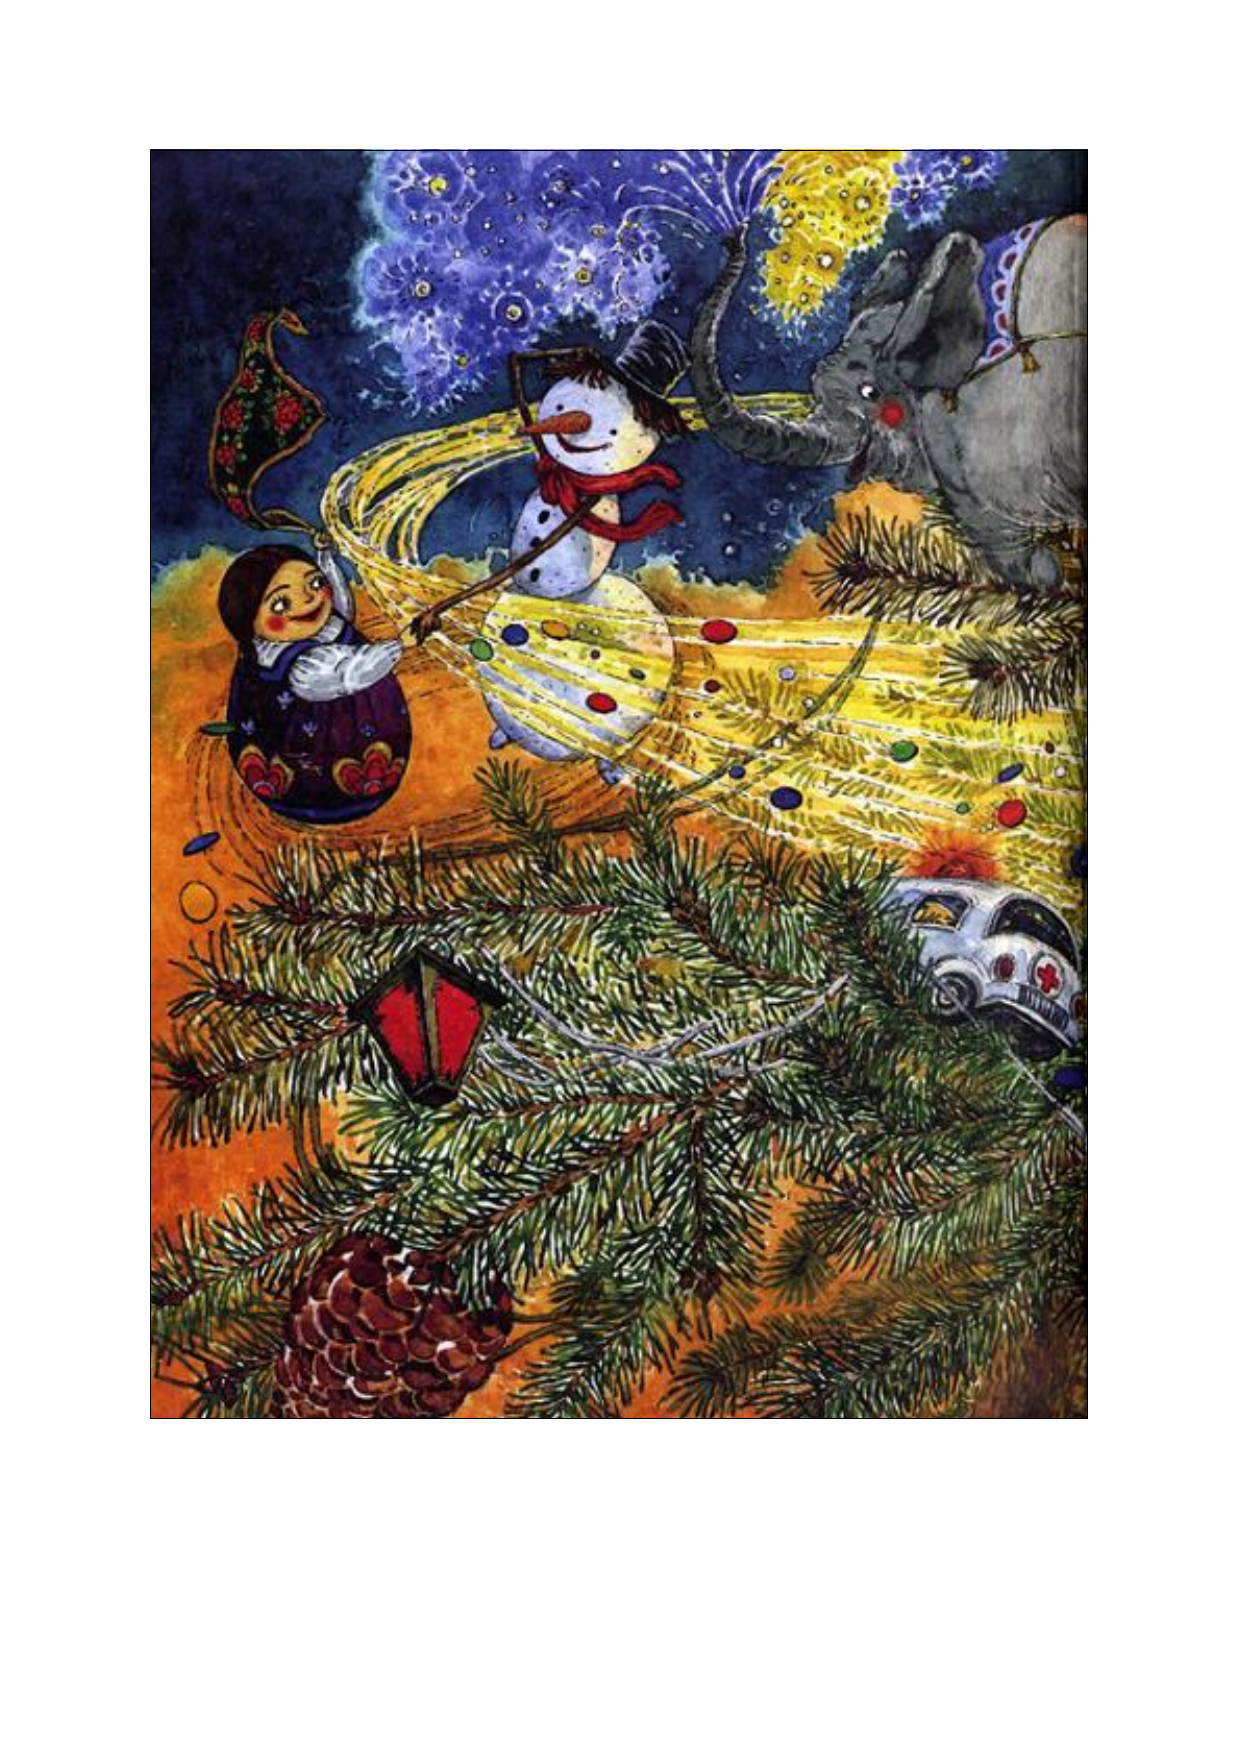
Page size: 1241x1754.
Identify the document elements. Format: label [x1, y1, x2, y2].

picture [151, 151, 1087, 1418]
